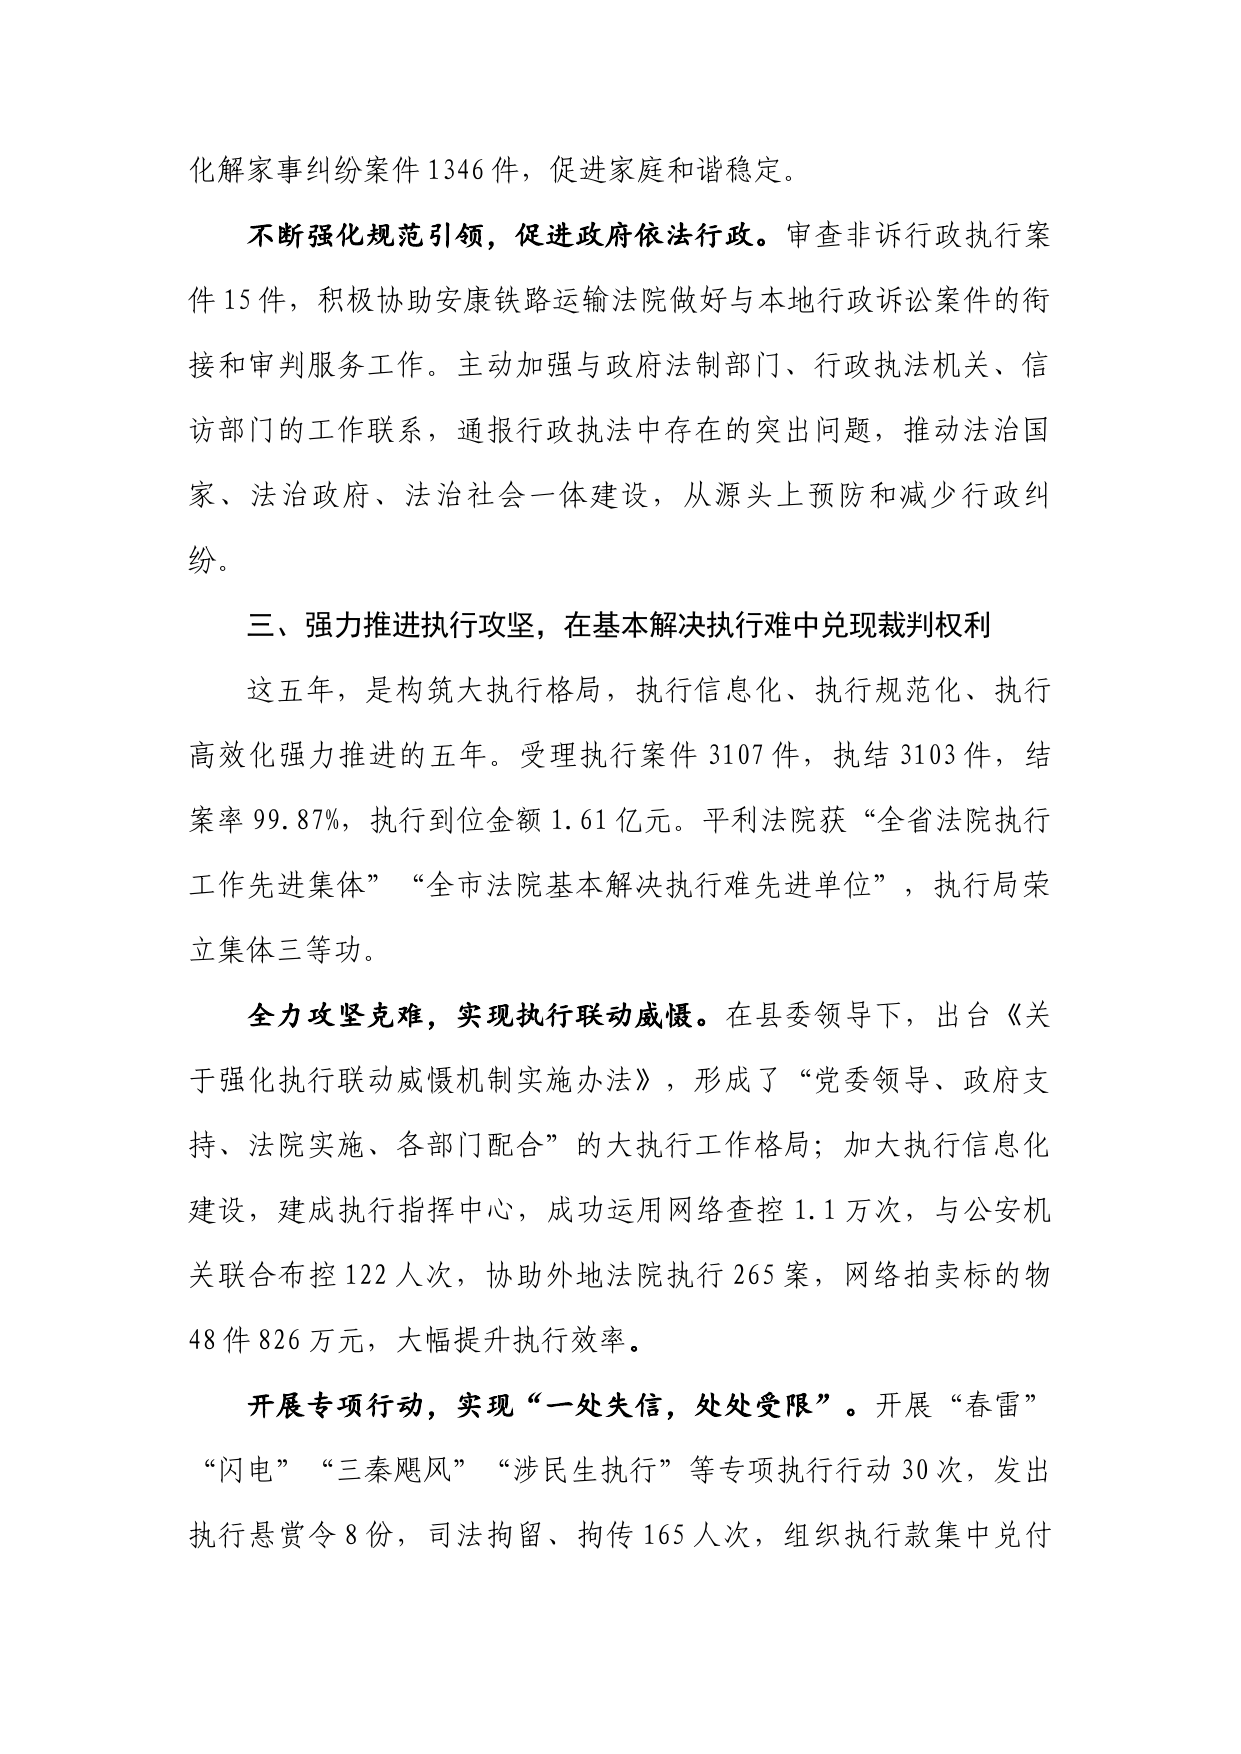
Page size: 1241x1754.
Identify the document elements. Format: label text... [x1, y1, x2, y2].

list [187, 1370, 1053, 1565]
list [187, 135, 1053, 200]
list 这五年，是构筑大执行格局，执行信息化、执行规范化、执行高效化强力推进的五年。受理执行案件3107件，执结3103件，结案率99.87%，执行到位金额1.61亿元。平利法院获“全省法院执行工作先进集体”“全市法院基本解决执行难先进单位”，执行局荣立集体三等功。 [187, 655, 1053, 980]
list 不断强化规范引领，促进政府依法行政。审查非诉行政执行案件15件，积极协助安康铁路运输法院做好与本地行政诉讼案件的衔接和审判服务工作。主动加强与政府法制部门、行政执法机关、信访部门的工作联系，通报行政执法中存在的突出问题，推动法治国家、法治政府、法治社会一体建设，从源头上预防和减少行政纠纷。 [187, 200, 1053, 590]
list 全力攻坚克难，实现执行联动威慑。在县委领导下，出台《关于强化执行联动威慑机制实施办法》，形成了“党委领导、政府支持、法院实施、各部门配合”的大执行工作格局；加大执行信息化建设，建成执行指挥中心，成功运用网络查控1.1万次，与公安机关联合布控122人次，协助外地法院执行265案，网络拍卖标的物48件826万元，大幅提升执行效率。 [187, 980, 1053, 1370]
list 三、强力推进执行攻坚，在基本解决执行难中兑现裁判权利 [187, 590, 1053, 655]
